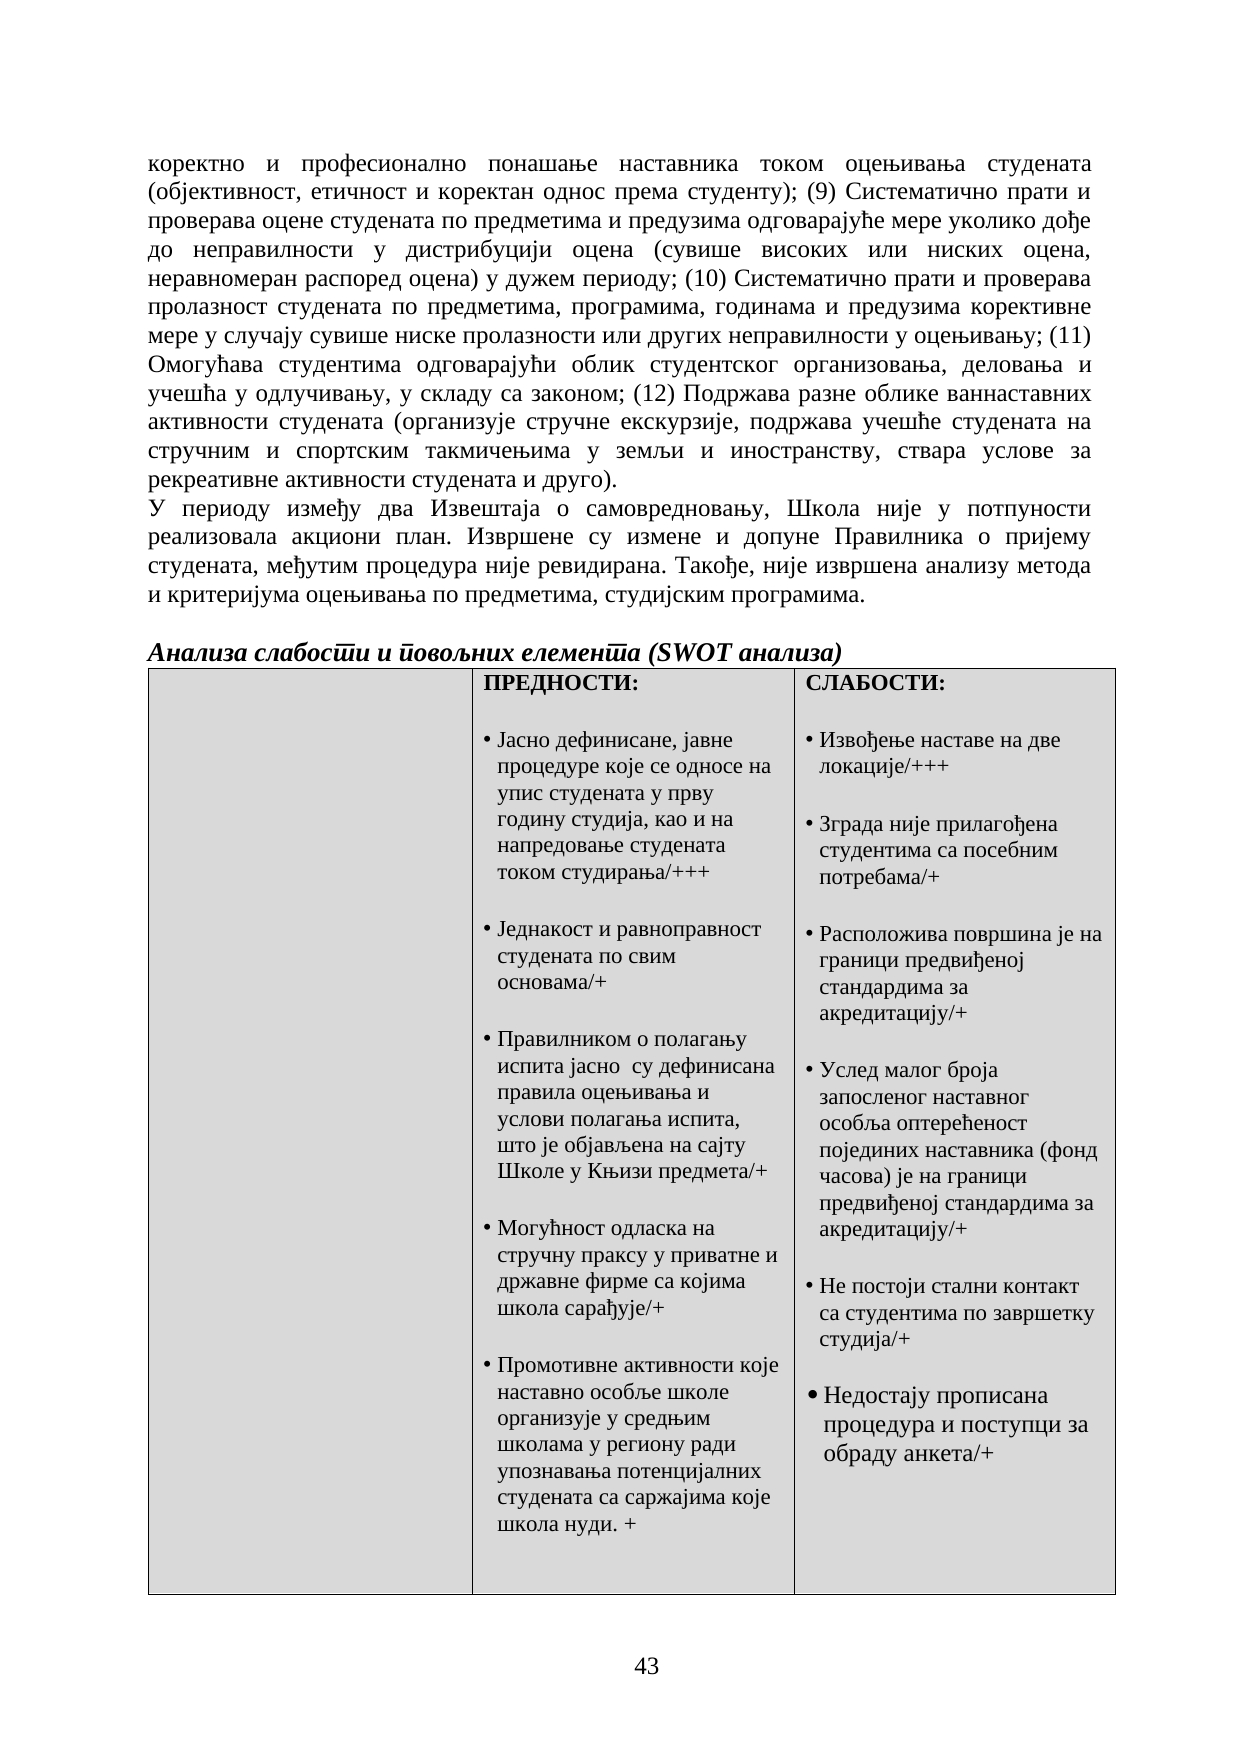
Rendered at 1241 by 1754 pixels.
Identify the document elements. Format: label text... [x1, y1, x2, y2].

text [148, 148, 1092, 493]
text Анализа слабости и повољних елемента (SWOT анализа) [148, 636, 1092, 668]
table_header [473, 669, 794, 1593]
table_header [795, 669, 1115, 1593]
text У периоду између два Извештаја о самовредновању, Школа није у потпуности реализовала акциони план. Извршене су измене и допуне Правилника о пријему студената, међутим процедура није ревидирана. Такође, није извршена анализу метода и критеријума оцењивања по предметима, студијским програмима. [148, 493, 1092, 608]
table_header [149, 669, 472, 1593]
